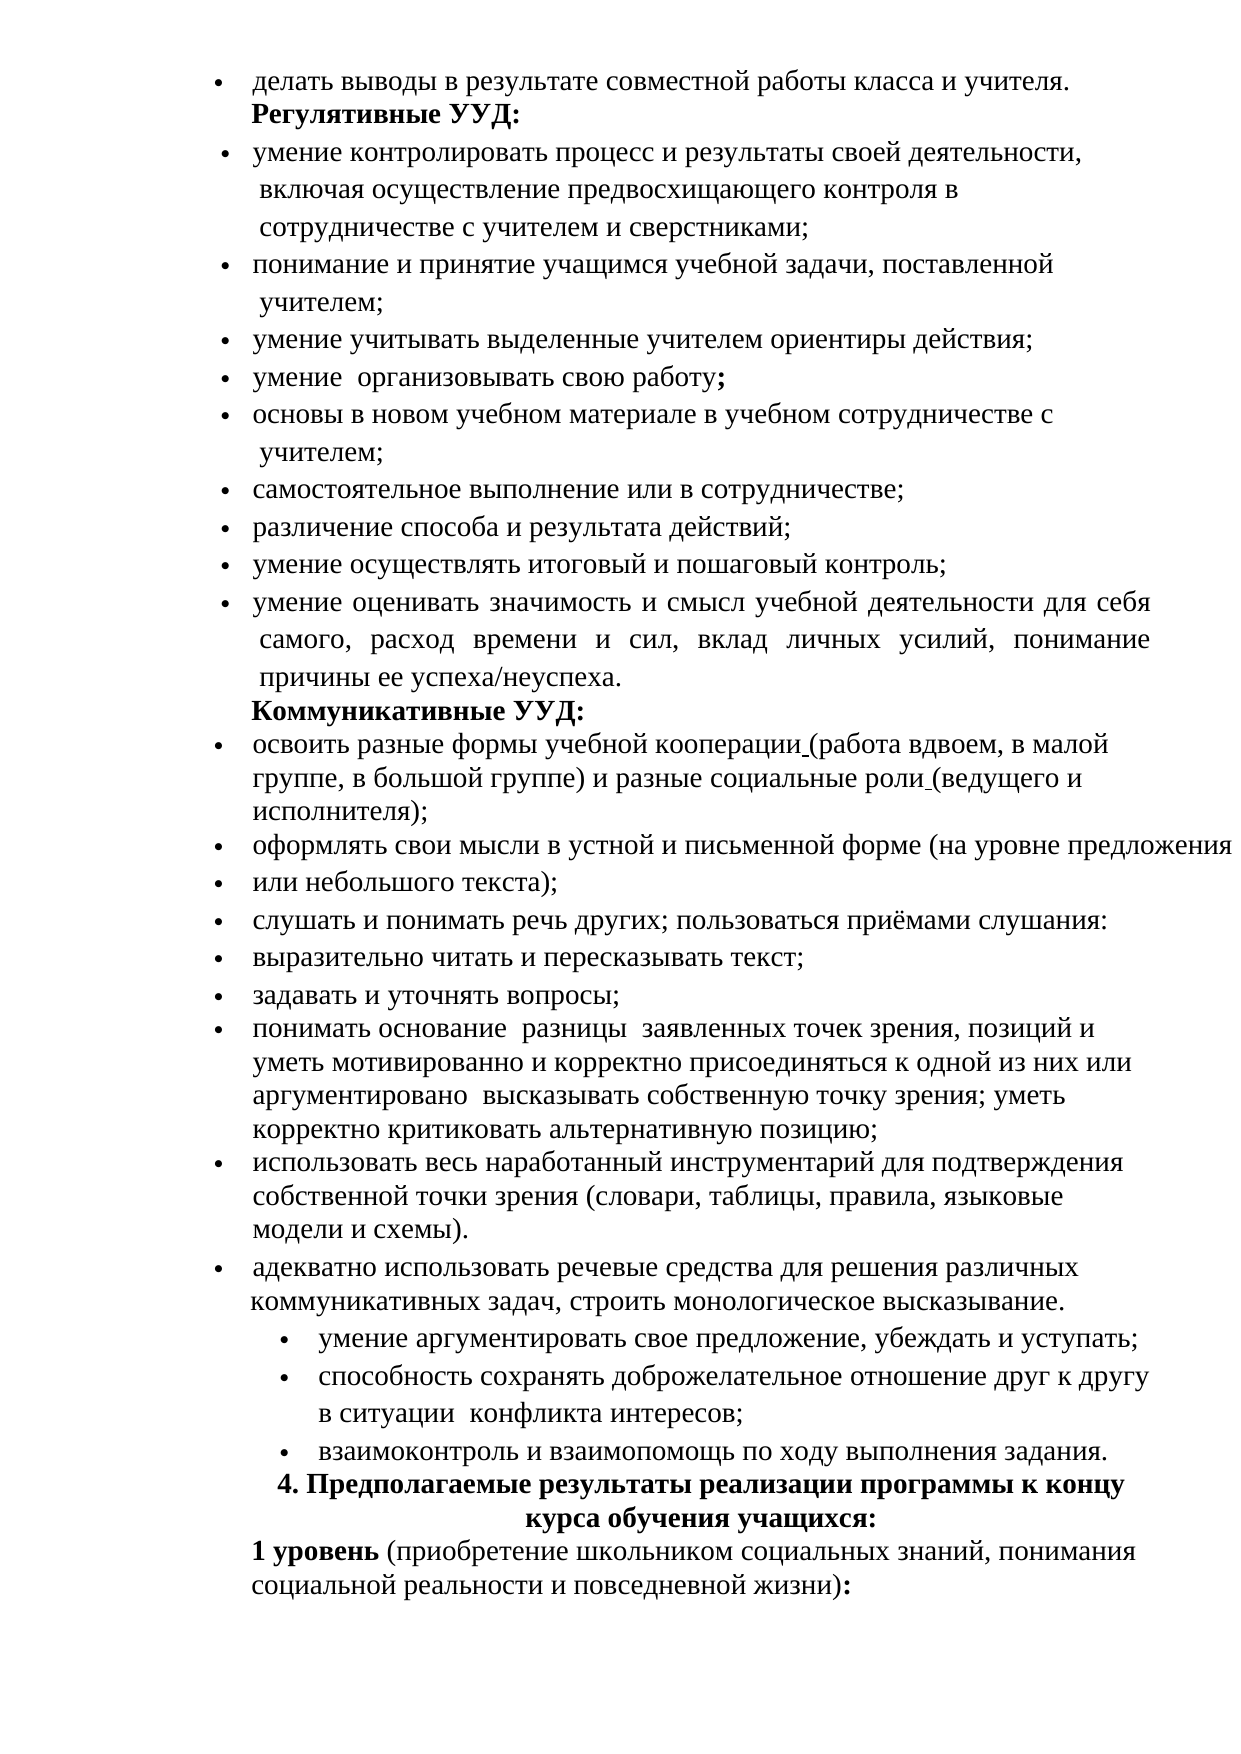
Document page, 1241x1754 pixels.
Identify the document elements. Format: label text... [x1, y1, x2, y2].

list умение осуществлять итоговый и пошаговый контроль; [222, 543, 1152, 580]
list умение аргументировать свое предложение, убеждать и уступать; [281, 1316, 1152, 1354]
list слушать и понимать речь других; пользоваться приёмами слушания: [215, 898, 1152, 935]
list умение учитывать выделенные учителем ориентиры действия; [222, 318, 1152, 355]
text коммуникативных задач, строить монологическое высказывание. [177, 1283, 1152, 1316]
list задавать и уточнять вопросы; [215, 973, 1152, 1010]
list оформлять свои мысли в устной и письменной форме (на уровне предложения [215, 827, 1240, 860]
list понимать основание разницы заявленных точек зрения, позиций и уметь мотивированно и корректно присоединяться к одной из них или аргументировано высказывать собственную точку зрения; уметь корректно критиковать альтернативную позицию; [215, 1010, 1152, 1144]
list освоить разные формы учебной кооперации (работа вдвоем, в малой группе, в большой группе) и разные социальные роли (ведущего и исполнителя); [215, 726, 1152, 827]
text Регулятивные УУД: [251, 97, 1152, 130]
list умение организовывать свою работу; [222, 355, 1152, 393]
list умение контролировать процесс и результаты своей деятельности, включая осуществление предвосхищающего контроля в сотрудничестве с учителем и сверстниками; [222, 130, 1152, 243]
list делать выводы в результате совместной работы класса и учителя. [215, 59, 1152, 97]
text 4. Предполагаемые результаты реализации программы к концу курса обучения учащихся: [251, 1466, 1152, 1533]
list выразительно читать и пересказывать текст; [215, 935, 1152, 973]
text 1 уровень (приобретение школьником социальных знаний, понимания социальной реальности и повседневной жизни): [251, 1533, 1152, 1600]
list взаимоконтроль и взаимопомощь по ходу выполнения задания. [281, 1429, 1152, 1466]
list понимание и принятие учащимся учебной задачи, поставленной учителем; [222, 243, 1152, 318]
list самостоятельное выполнение или в сотрудничестве; [222, 468, 1152, 505]
text Коммуникативные УУД: [251, 693, 1152, 726]
list или небольшого текста); [215, 860, 1152, 898]
list способность сохранять доброжелательное отношение друг к другу в ситуации конфликта интересов; [281, 1354, 1152, 1429]
list основы в новом учебном материале в учебном сотрудничестве с учителем; [222, 393, 1152, 468]
list использовать весь наработанный инструментарий для подтверждения собственной точки зрения (словари, таблицы, правила, языковые модели и схемы). [215, 1144, 1152, 1245]
list адекватно использовать речевые средства для решения различных [215, 1245, 1152, 1283]
list различение способа и результата действий; [222, 505, 1152, 543]
list умение оценивать значимость и смысл учебной деятельности для себя самого, расход времени и сил, вклад личных усилий, понимание причины ее успеха/неуспеха. [222, 580, 1152, 693]
